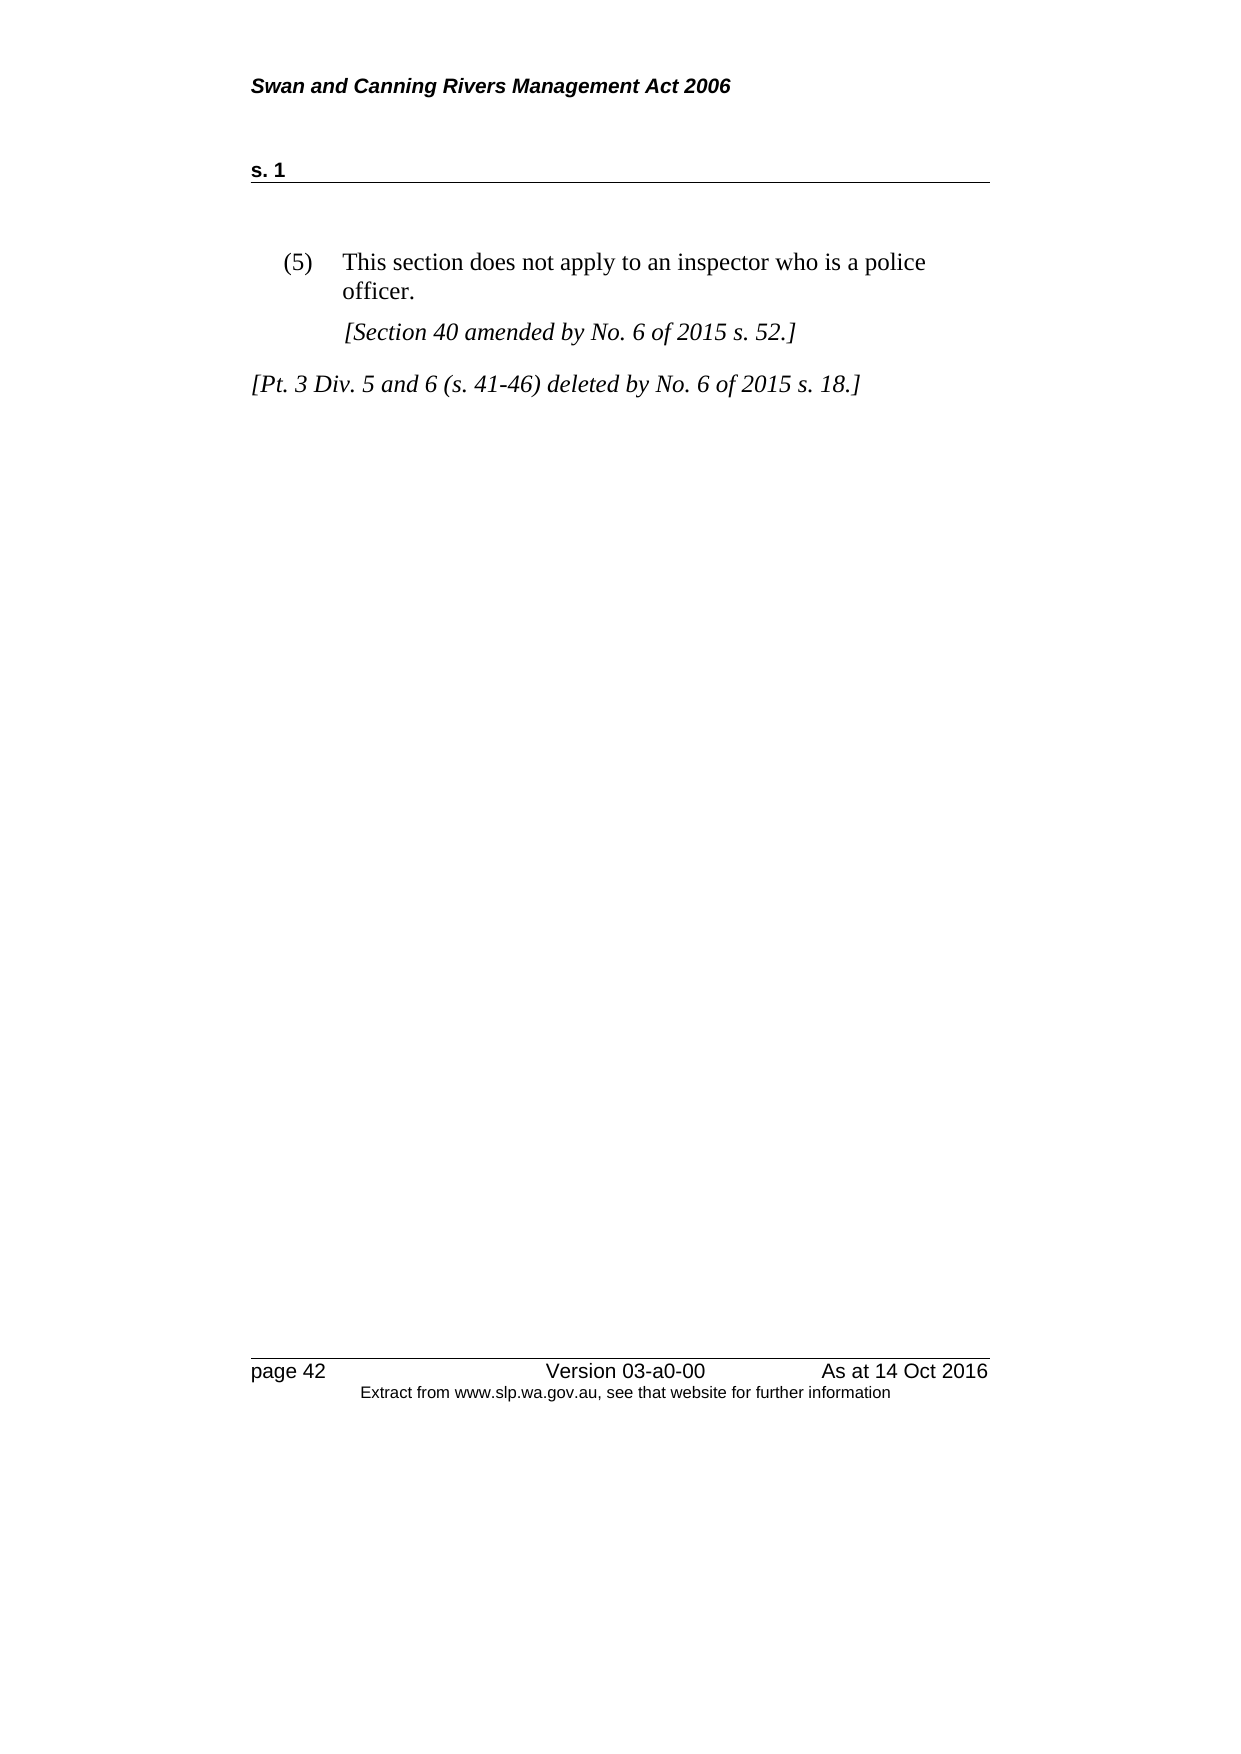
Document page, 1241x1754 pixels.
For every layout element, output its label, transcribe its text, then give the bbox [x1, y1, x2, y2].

text [Section 40 amended by No. 6 of 2015 s. 52.] [251, 317, 990, 346]
text [Pt. 3 Div. 5 and 6 (s. 41-46) deleted by No. 6 of 2015 s. 18.] [251, 369, 990, 398]
text (5) This section does not apply to an inspector who is a police officer. [251, 247, 990, 305]
